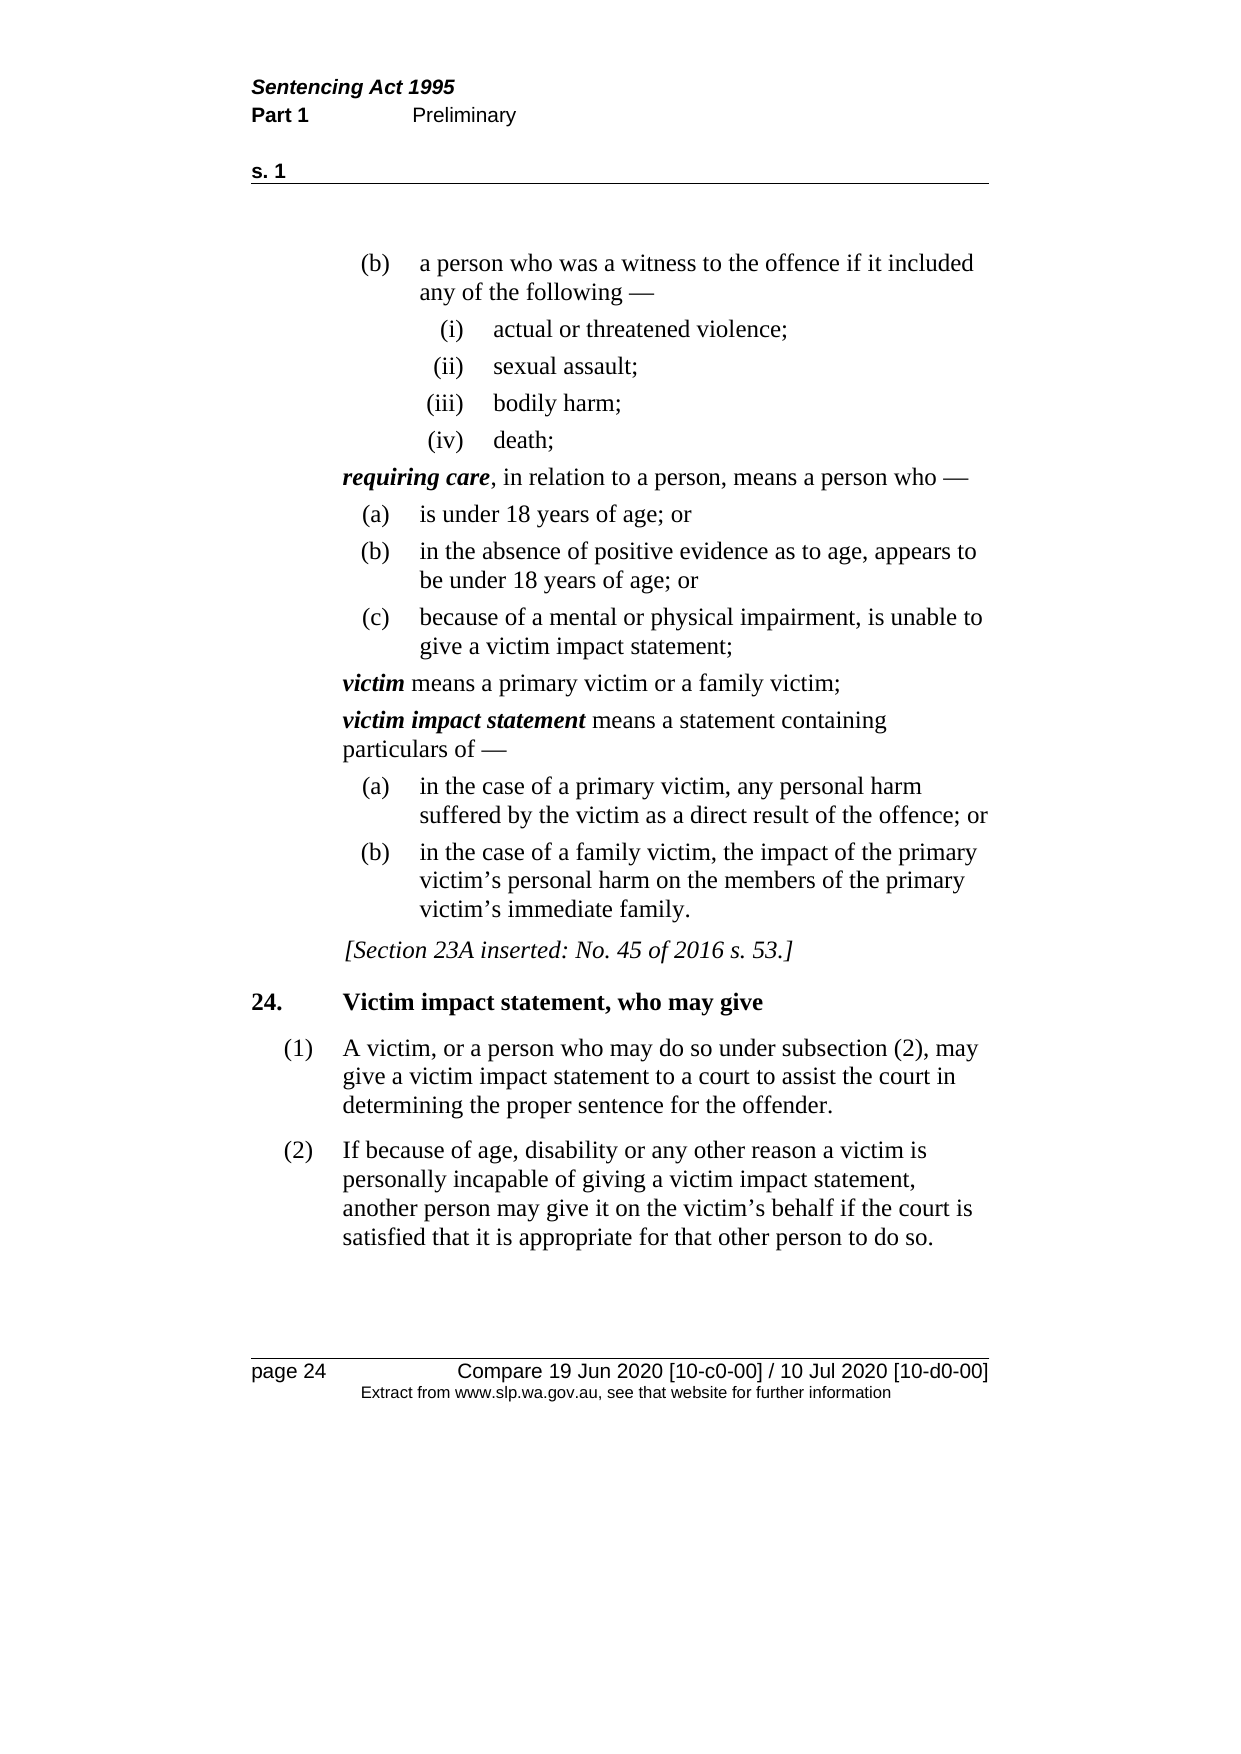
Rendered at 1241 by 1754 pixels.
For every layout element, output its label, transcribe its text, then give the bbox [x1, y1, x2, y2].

text requiring care, in relation to a person, means a person who — [251, 462, 989, 491]
text (b) in the absence of positive evidence as to age, appears to be under 18 years of age; or [251, 536, 989, 594]
text (b) in the case of a family victim, the impact of the primary victim’s personal harm on the members of the primary victim’s immediate family. [251, 837, 989, 923]
subtitle 24. Victim impact statement, who may give [251, 987, 989, 1016]
text victim means a primary victim or a family victim; [251, 668, 989, 697]
text (iv) death; [251, 425, 989, 454]
text (ii) sexual assault; [251, 351, 989, 380]
text (a) in the case of a primary victim, any personal harm suffered by the victim as a direct result of the offence; or [251, 771, 989, 828]
text (b) a person who was a witness to the offence if it included any of the following — [251, 248, 989, 306]
text (c) because of a mental or physical impairment, is unable to give a victim impact statement; [251, 602, 989, 660]
text (iii) bodily harm; [251, 388, 989, 417]
text (1) A victim, or a person who may do so under subsection (2), may give a victim impact statement to a court to assist the court in determining the proper sentence for the offender. [251, 1033, 989, 1119]
text (2) If because of age, disability or any other reason a victim is personally incapable of giving a victim impact statement, another person may give it on the victim’s behalf if the court is satisfied that it is appropriate for that other person to do so. [251, 1136, 989, 1251]
text (a) is under 18 years of age; or [251, 499, 989, 528]
text victim impact statement means a statement containing particulars of — [251, 705, 989, 763]
text (i) actual or threatened violence; [251, 314, 989, 343]
text [Section 23A inserted: No. 45 of 2016 s. 53.] [251, 936, 989, 964]
